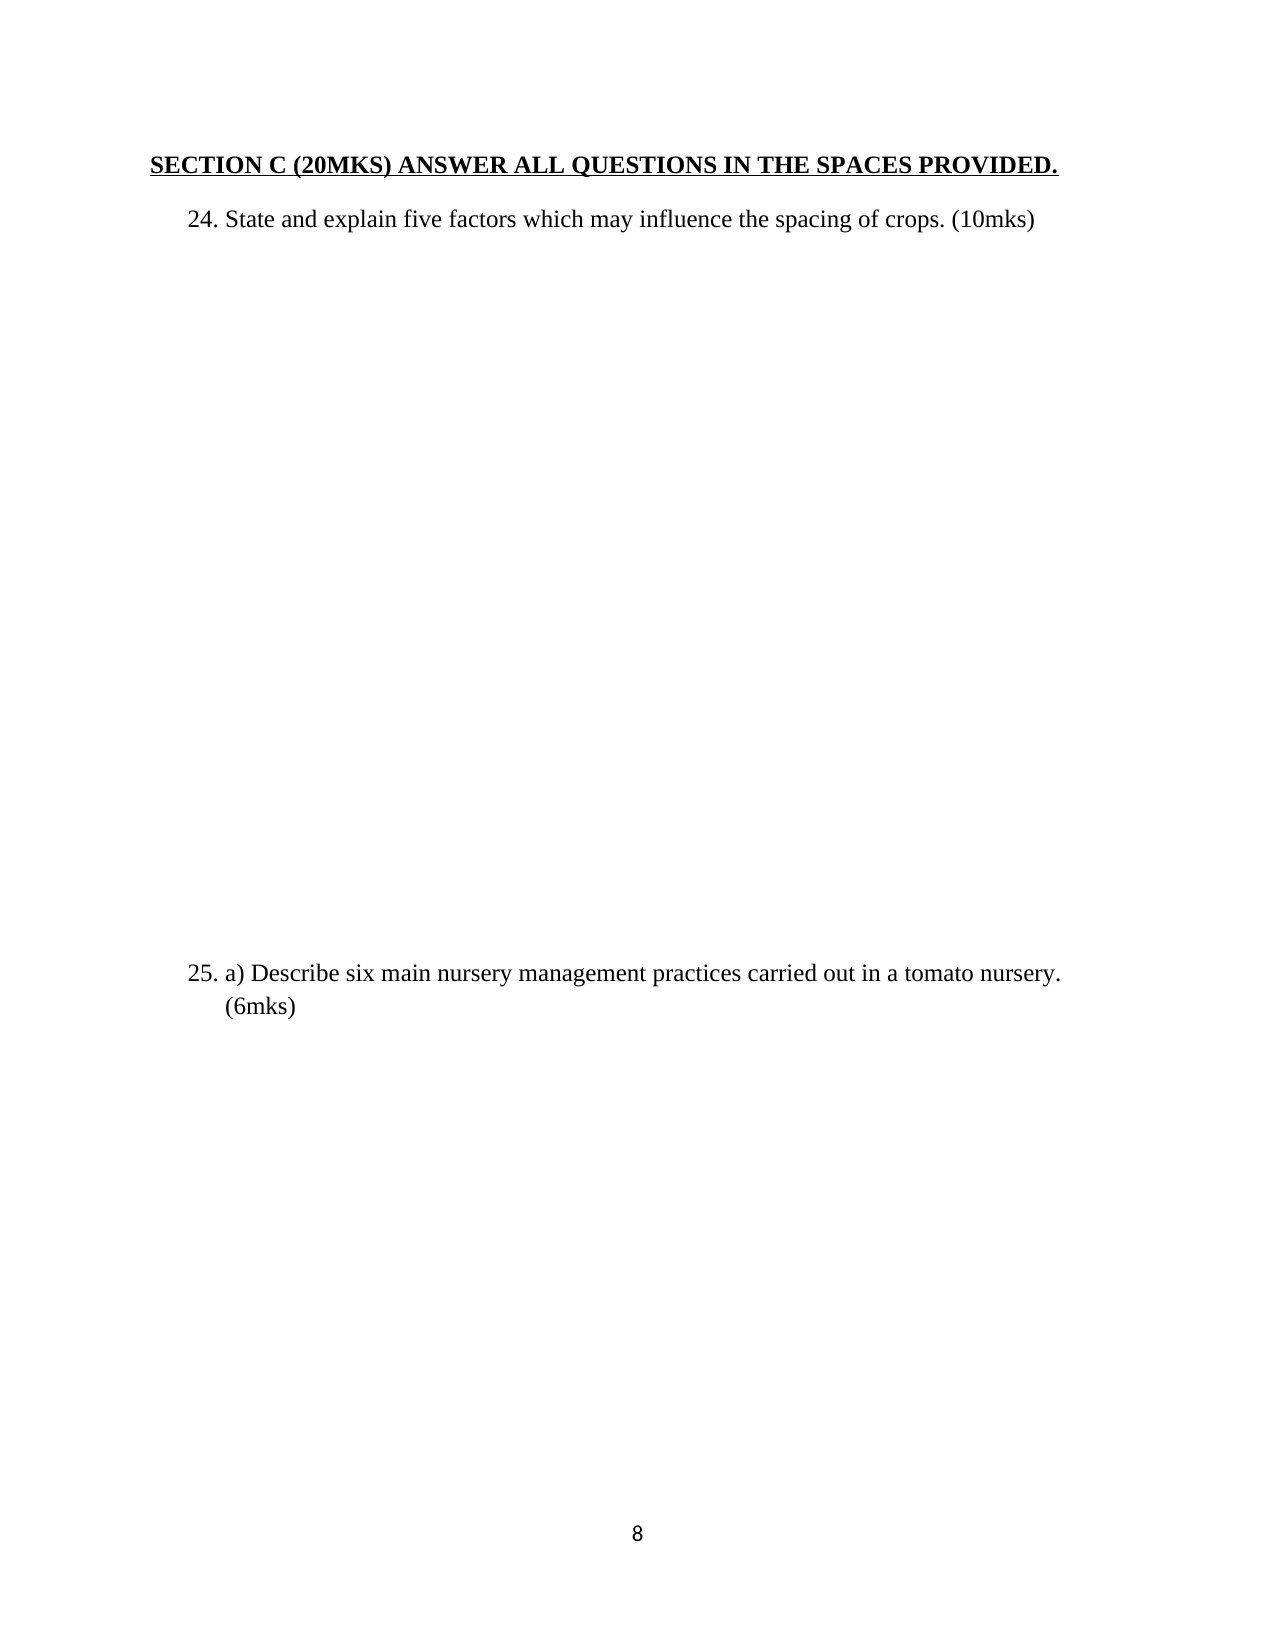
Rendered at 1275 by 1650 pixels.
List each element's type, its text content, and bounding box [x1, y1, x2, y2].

text SECTION C (20MKS) ANSWER ALL QUESTIONS IN THE SPACES PROVIDED. [150, 150, 1125, 179]
list State and explain five factors which may influence the spacing of crops. (10mks) [187, 204, 1125, 233]
list a) Describe six main nursery management practices carried out in a tomato nursery.(6mks) [187, 958, 1125, 1019]
